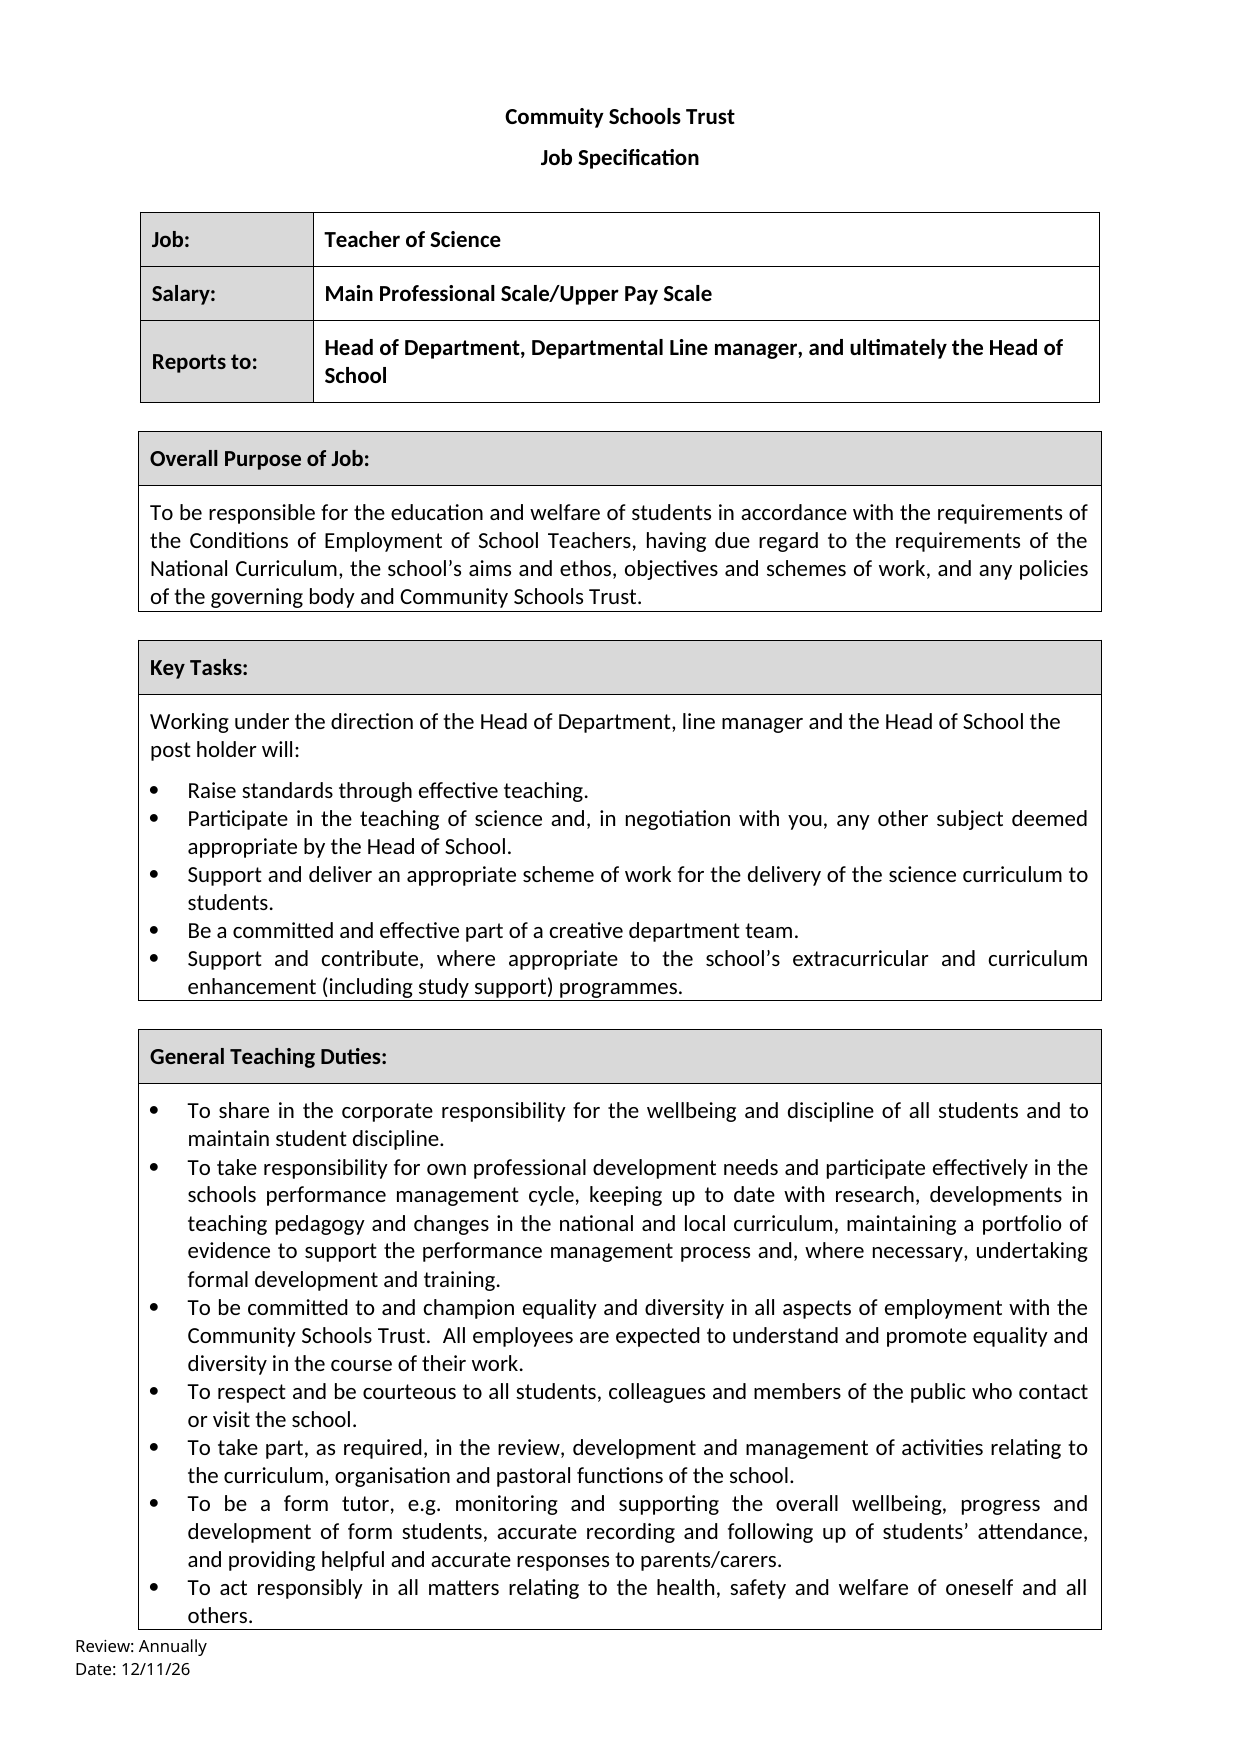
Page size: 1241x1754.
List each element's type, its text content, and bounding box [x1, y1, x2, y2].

text Job Specification [75, 143, 1165, 171]
table_cell Main Professional Scale/Upper Pay Scale [314, 267, 1099, 320]
table_header General Teaching Duties: [139, 1030, 1101, 1083]
table_header Overall Purpose of Job: [139, 432, 1101, 485]
table_header Teacher of Science [314, 213, 1099, 266]
table_cell Working under the direction of the Head of Department, line manager and the Head of School the post holder will: Raise standards through effective teaching. Participate in the teaching of science and, in negotiation with you, any other subject deemed appropriate by the Head of School. Support and deliver an appropriate scheme of work for the delivery of the science curriculum to students. Be a committed and effective part of a creative department team. Support and contribute, where appropriate to the school’s extracurricular and curriculum enhancement (including study support) programmes. [139, 695, 1101, 1000]
table_cell Reports to: [141, 321, 313, 402]
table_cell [139, 1084, 1101, 1629]
table_cell Head of Department, Departmental Line manager, and ultimately the Head of School [314, 321, 1099, 402]
table_header Key Tasks: [139, 641, 1101, 694]
text Commuity Schools Trust [75, 102, 1165, 131]
table_header Job: [141, 213, 313, 266]
table_cell To be responsible for the education and welfare of students in accordance with the requirements of the Conditions of Employment of School Teachers, having due regard to the requirements of the National Curriculum, the school’s aims and ethos, objectives and schemes of work, and any policies of the governing body and Community Schools Trust. [139, 486, 1101, 611]
table_cell Salary: [141, 267, 313, 320]
